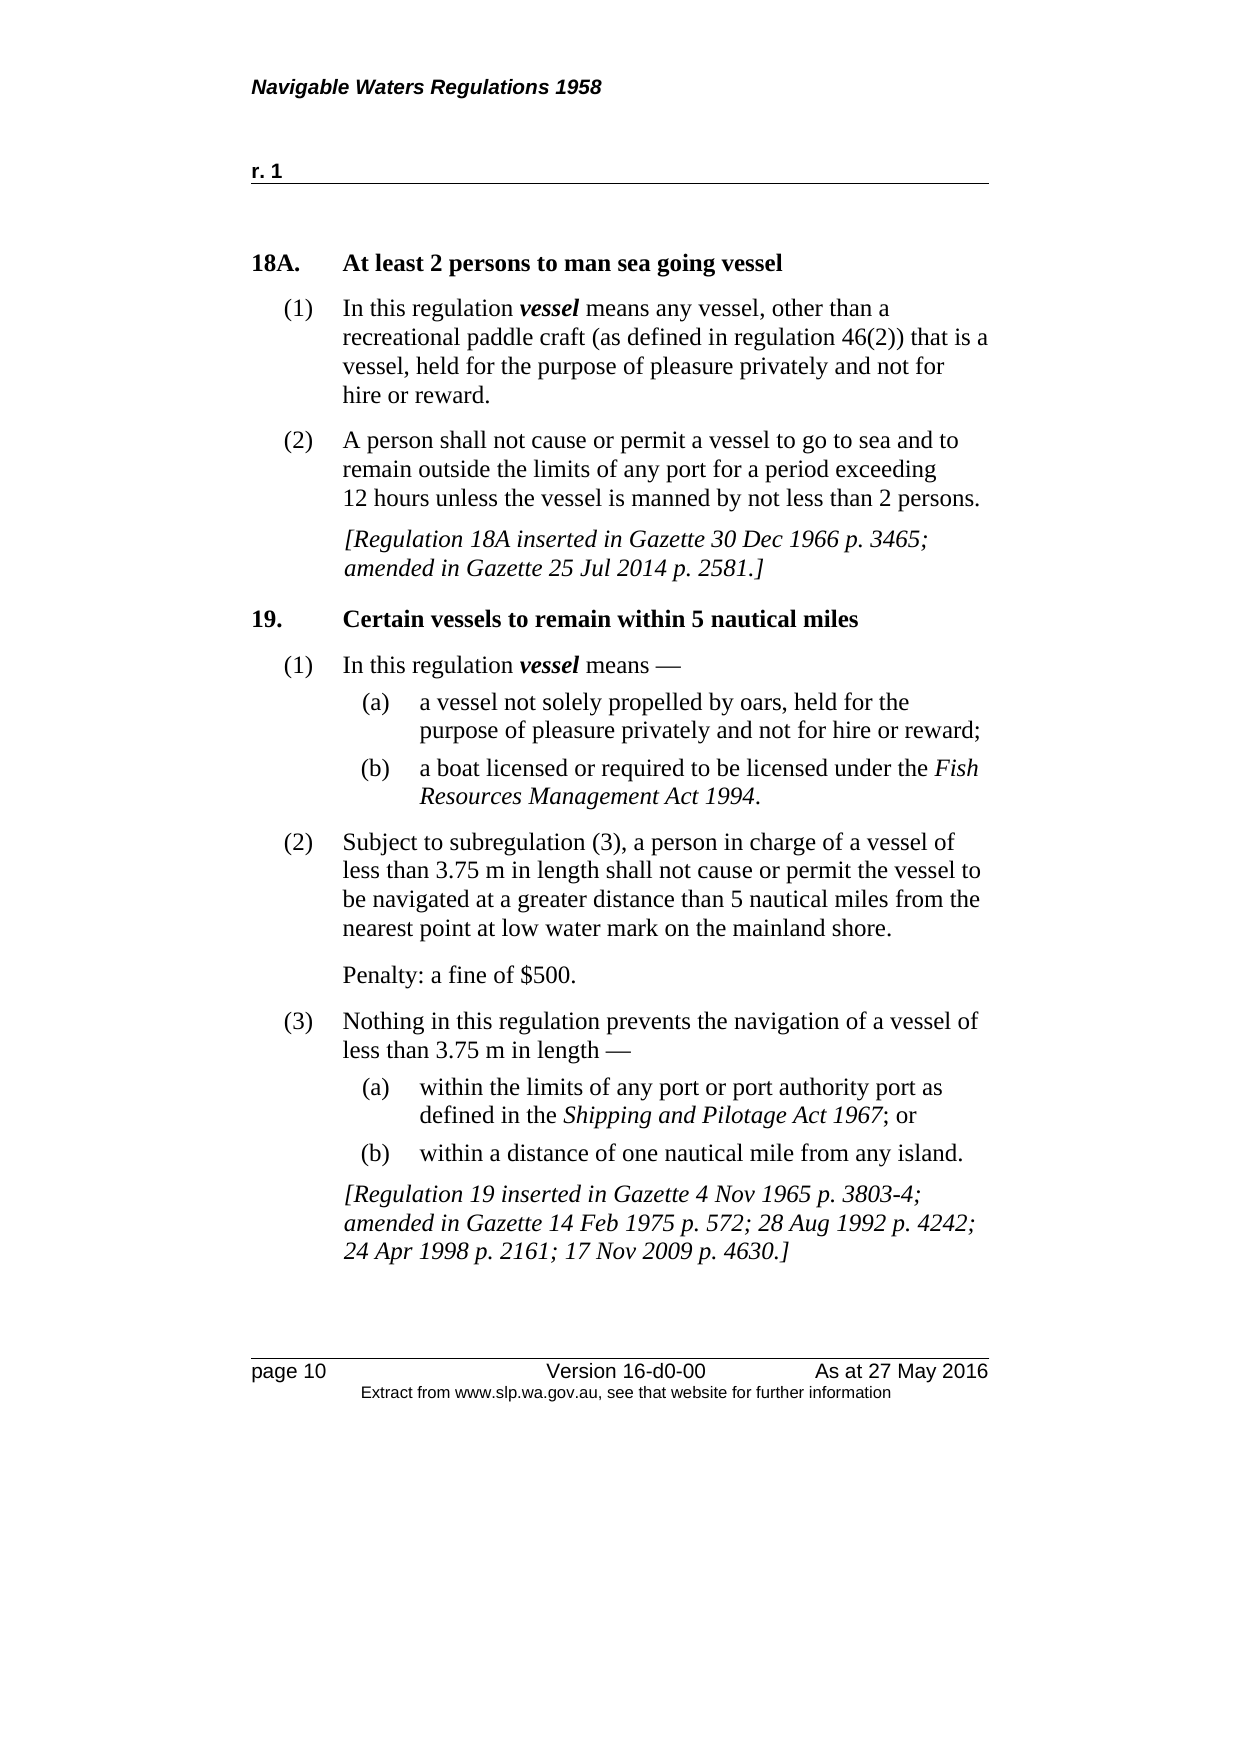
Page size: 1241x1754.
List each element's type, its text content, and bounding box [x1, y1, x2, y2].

text (2) A person shall not cause or permit a vessel to go to sea and to remain outside the limits of any port for a period exceeding 12 hours unless the vessel is manned by not less than 2 persons. [251, 425, 989, 511]
text (b) within a distance of one nautical mile from any island. [251, 1138, 989, 1166]
text [Regulation 19 inserted in Gazette 4 Nov 1965 p. 3803-4; amended in Gazette 14 Feb 1975 p. 572; 28 Aug 1992 p. 4242; 24 Apr 1998 p. 2161; 17 Nov 2009 p. 4630.] [251, 1179, 989, 1265]
text (2) Subject to subregulation (3), a person in charge of a vessel of less than 3.75 m in length shall not cause or permit the vessel to be navigated at a greater distance than 5 nautical miles from the nearest point at low water mark on the mainland shore. [251, 827, 989, 942]
text (a) within the limits of any port or port authority port as defined in the Shipping and Pilotage Act 1967; or [251, 1072, 989, 1129]
text [Regulation 18A inserted in Gazette 30 Dec 1966 p. 3465; amended in Gazette 25 Jul 2014 p. 2581.] [251, 524, 989, 581]
text (3) Nothing in this regulation prevents the navigation of a vessel of less than 3.75 m in length — [251, 1006, 989, 1063]
text Penalty: a fine of $500. [251, 961, 989, 989]
text (1) In this regulation vessel means any vessel, other than a recreational paddle craft (as defined in regulation 46(2)) that is a vessel, held for the purpose of pleasure privately and not for hire or reward. [251, 293, 989, 408]
text (b) a boat licensed or required to be licensed under the Fish Resources Management Act 1994. [251, 753, 989, 810]
subtitle 19. Certain vessels to remain within 5 nautical miles [251, 604, 989, 633]
subtitle 18A. At least 2 persons to man sea going vessel [251, 248, 989, 277]
text (1) In this regulation vessel means — [251, 650, 989, 678]
text (a) a vessel not solely propelled by oars, held for the purpose of pleasure privately and not for hire or reward; [251, 687, 989, 744]
